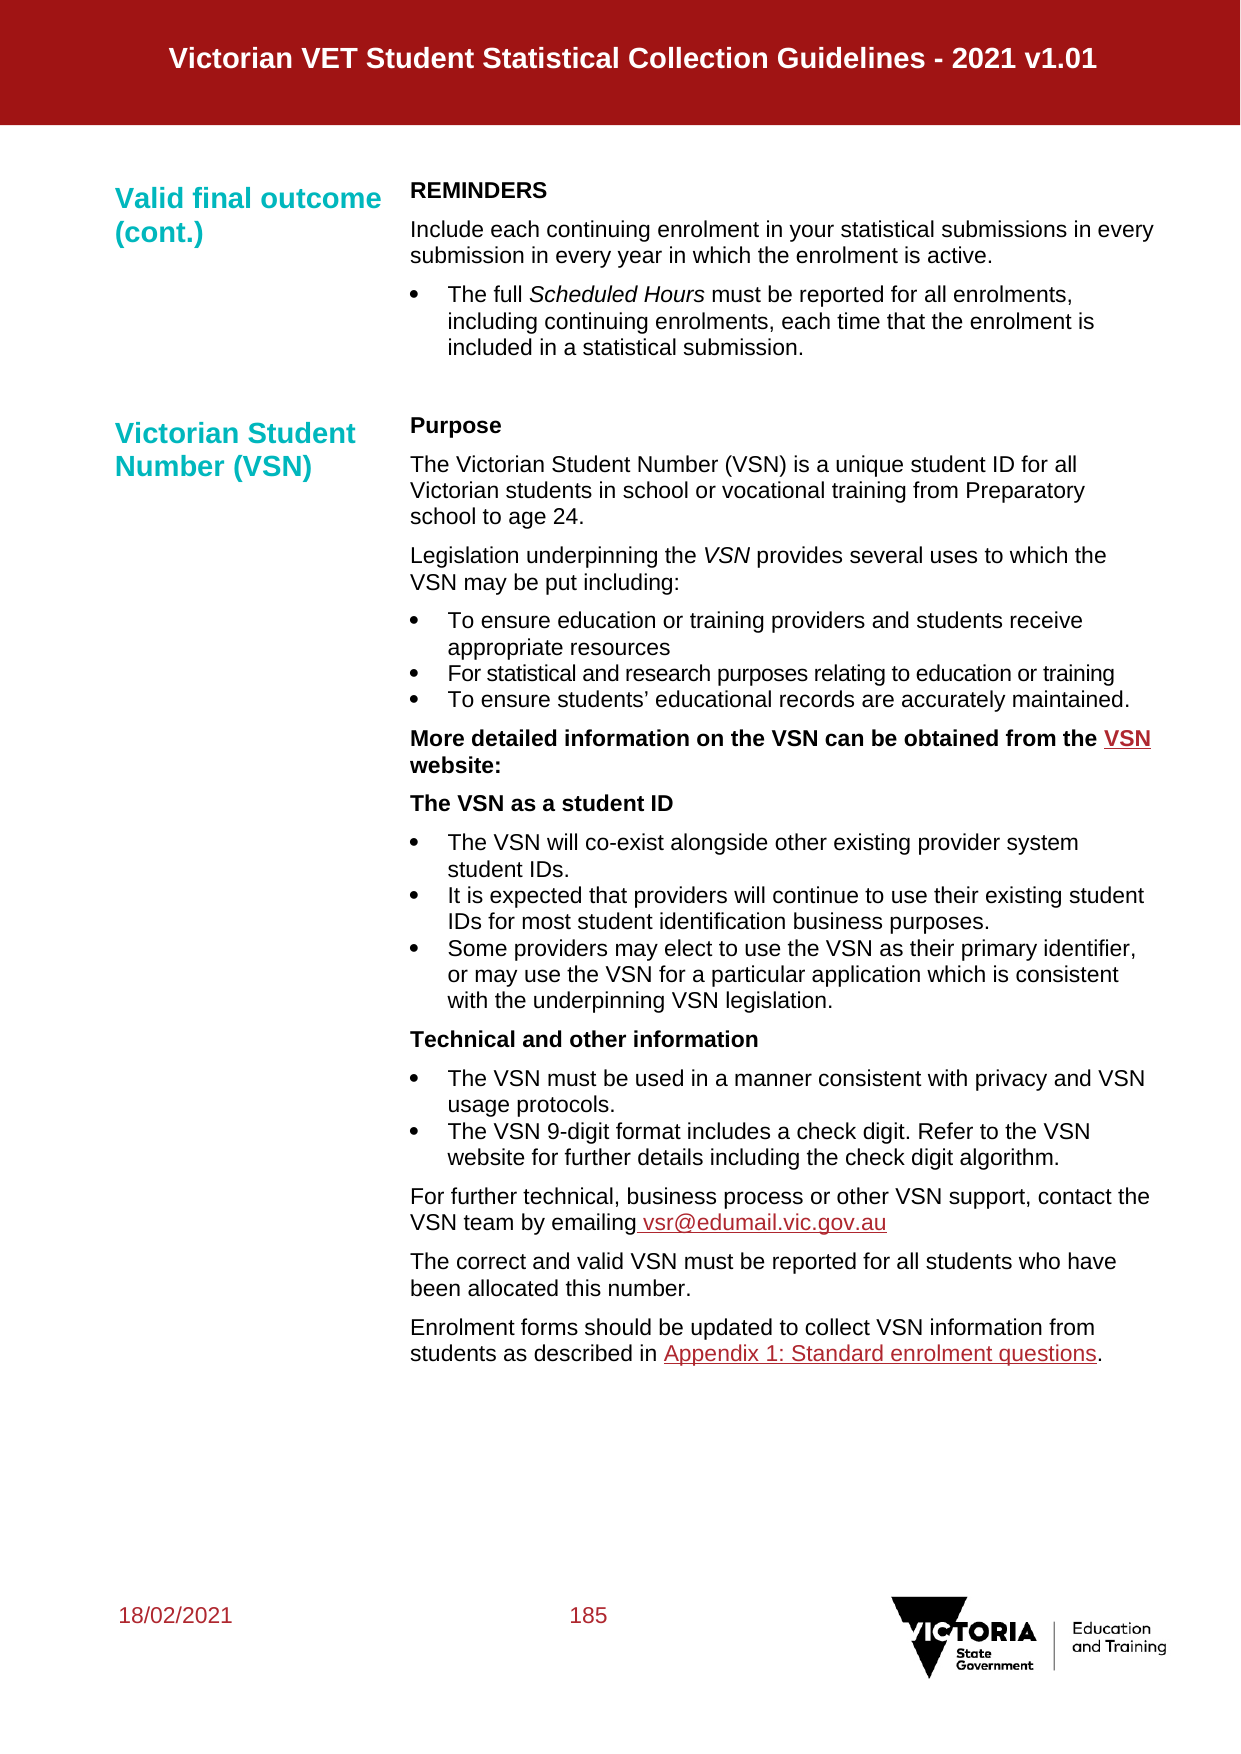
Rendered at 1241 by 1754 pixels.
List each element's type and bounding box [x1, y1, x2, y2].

picture [0, 126, 1241, 1754]
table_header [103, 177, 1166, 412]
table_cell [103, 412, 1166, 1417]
